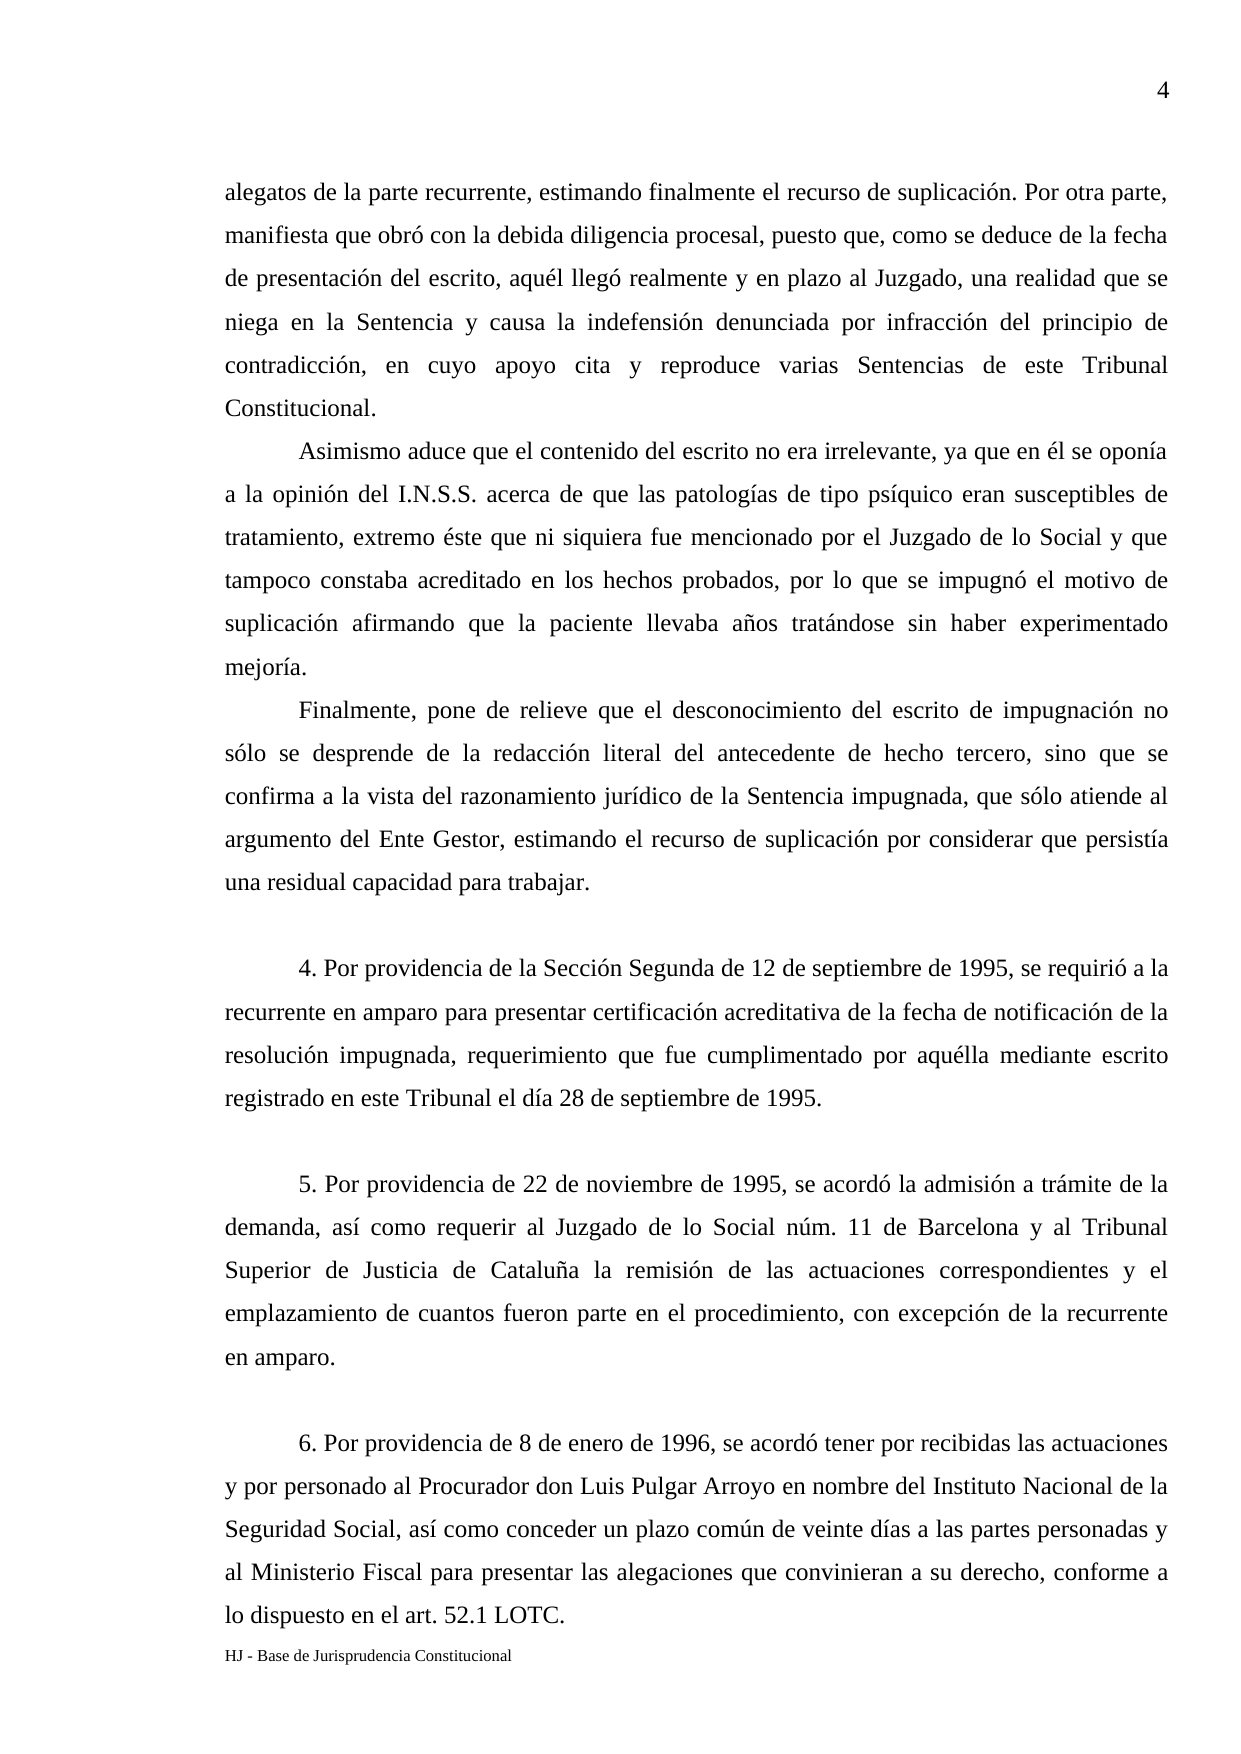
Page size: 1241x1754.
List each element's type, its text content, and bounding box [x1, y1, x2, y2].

text 4. Por providencia de la Sección Segunda de 12 de septiembre de 1995, se requirió a la recurrente en amparo para presentar certificación acreditativa de la fecha de notificación de la resolución impugnada, requerimiento que fue cumplimentado por aquélla mediante escrito registrado en este Tribunal el día 28 de septiembre de 1995. [224, 953, 1169, 1112]
text Asimismo aduce que el contenido del escrito no era irrelevante, ya que en él se oponía a la opinión del I.N.S.S. acerca de que las patologías de tipo psíquico eran susceptibles de tratamiento, extremo éste que ni siquiera fue mencionado por el Juzgado de lo Social y que tampoco constaba acreditado en los hechos probados, por lo que se impugnó el motivo de suplicación afirmando que la paciente llevaba años tratándose sin haber experimentado mejoría. [224, 436, 1169, 680]
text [224, 177, 1169, 422]
text 5. Por providencia de 22 de noviembre de 1995, se acordó la admisión a trámite de la demanda, así como requerir al Juzgado de lo Social núm. 11 de Barcelona y al Tribunal Superior de Justicia de Cataluña la remisión de las actuaciones correspondientes y el emplazamiento de cuantos fueron parte en el procedimiento, con excepción de la recurrente en amparo. [224, 1169, 1169, 1370]
text Finalmente, pone de relieve que el desconocimiento del escrito de impugnación no sólo se desprende de la redacción literal del antecedente de hecho tercero, sino que se confirma a la vista del razonamiento jurídico de la Sentencia impugnada, que sólo atiende al argumento del Ente Gestor, estimando el recurso de suplicación por considerar que persistía una residual capacidad para trabajar. [224, 695, 1169, 896]
text 6. Por providencia de 8 de enero de 1996, se acordó tener por recibidas las actuaciones y por personado al Procurador don Luis Pulgar Arroyo en nombre del Instituto Nacional de la Seguridad Social, así como conceder un plazo común de veinte días a las partes personadas y al Ministerio Fiscal para presentar las alegaciones que convinieran a su derecho, conforme a lo dispuesto en el art. 52.1 LOTC. [224, 1428, 1169, 1629]
